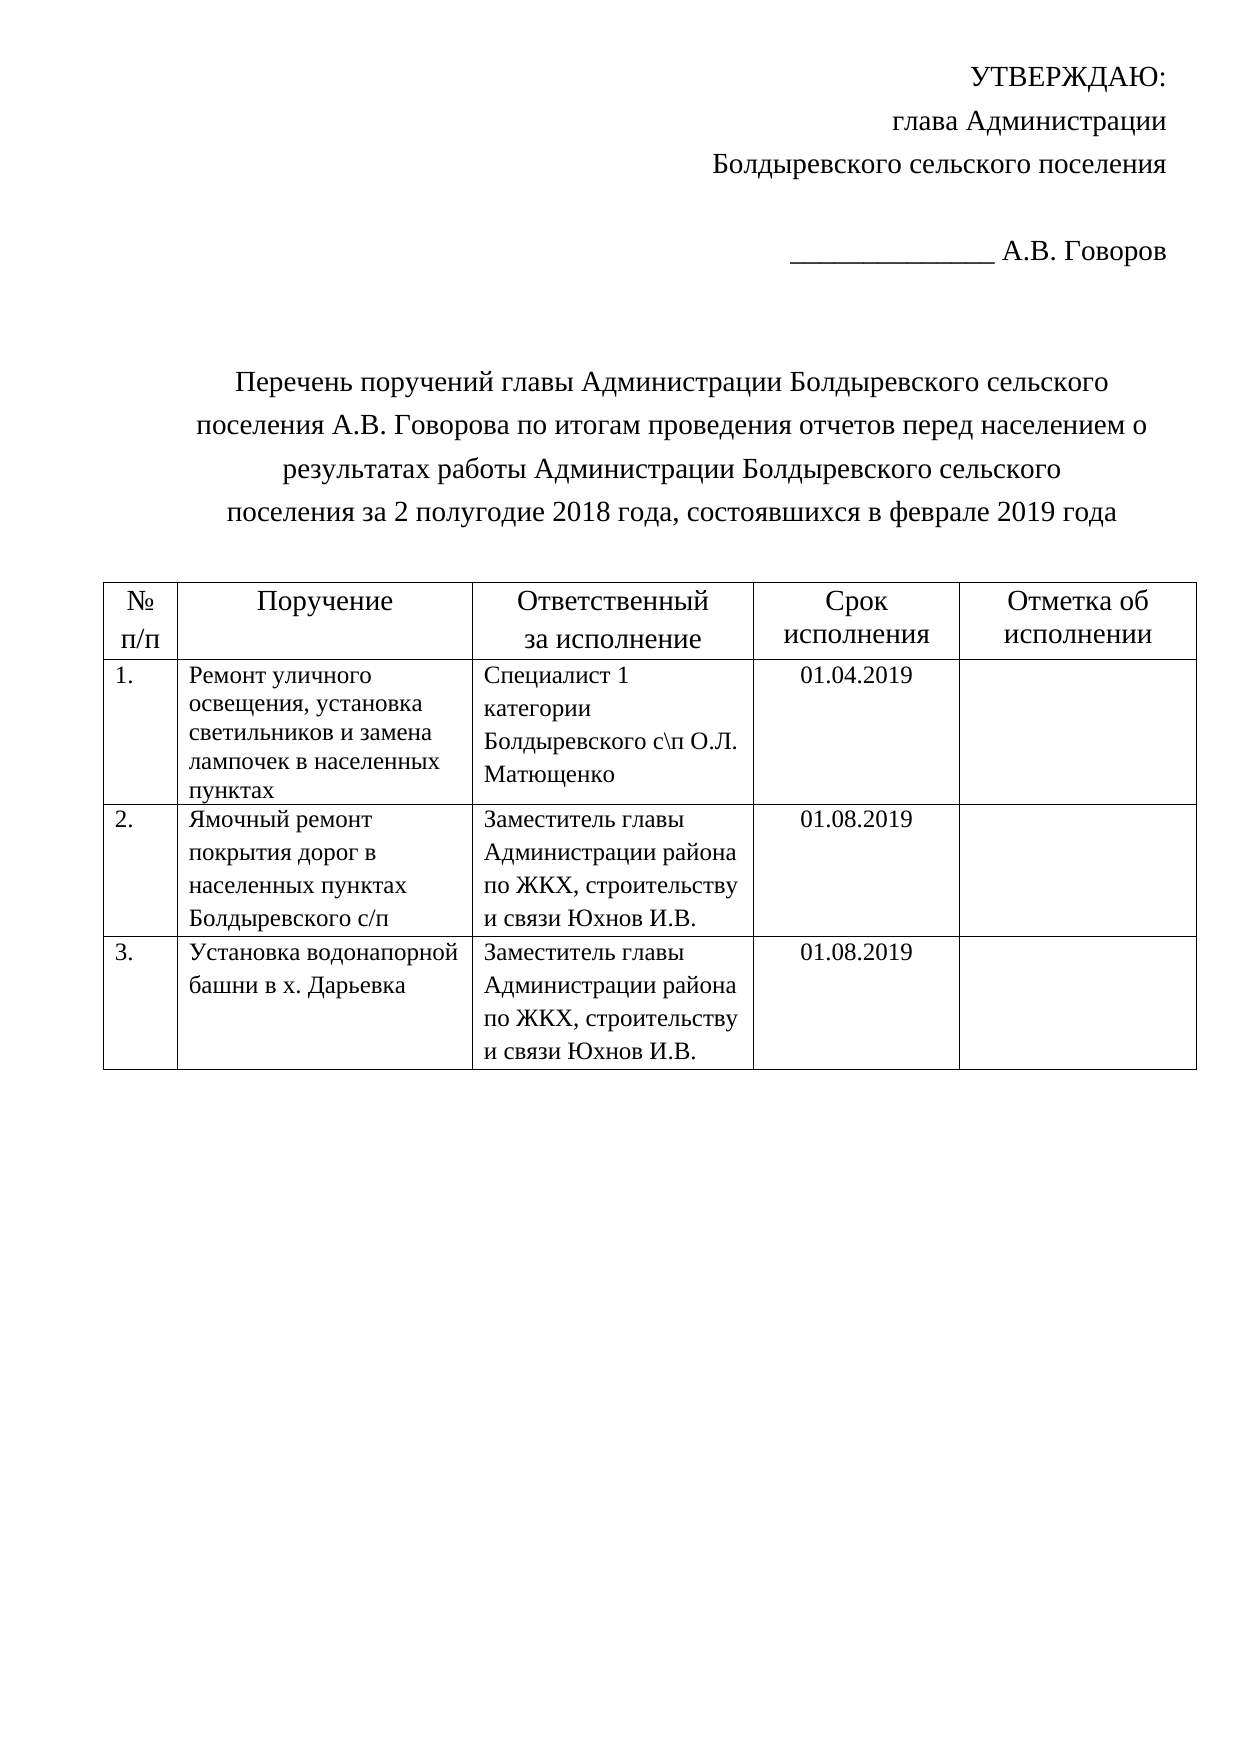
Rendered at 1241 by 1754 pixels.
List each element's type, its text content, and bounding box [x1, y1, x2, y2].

text ______________ А.В. Говоров [177, 233, 1167, 267]
table_cell 1. [104, 660, 177, 803]
table_cell 3. [104, 937, 177, 1069]
table_cell [960, 660, 1196, 803]
table_cell Ремонт уличного освещения, установка светильников и замена лампочек в населенных пунктах [178, 660, 472, 803]
table_cell 01.08.2019 [754, 937, 959, 1069]
table_cell Установка водонапорной башни в х. Дарьевка [178, 937, 472, 1069]
table_header Поручение [178, 583, 472, 659]
text поселения А.В. Говорова по итогам проведения отчетов перед населением о результатах работы Администрации Болдыревского сельского [177, 407, 1167, 484]
table_cell Заместитель главы Администрации района по ЖКХ, строительству и связи Юхнов И.В. [473, 937, 753, 1069]
table_cell Специалист 1 категории Болдыревского с\п О.Л. Матющенко [473, 660, 753, 803]
text УТВЕРЖДАЮ: [177, 59, 1167, 93]
text поселения за 2 полугодие 2018 года, состоявшихся в феврале 2019 года [177, 494, 1167, 528]
table_cell [960, 937, 1196, 1069]
table_cell 2. [104, 805, 177, 936]
table_cell [960, 805, 1196, 936]
table_header Ответственный за исполнение [473, 583, 753, 659]
table_cell Ямочный ремонт покрытия дорог в населенных пунктах Болдыревского с/п [178, 805, 472, 936]
text Перечень поручений главы Администрации Болдыревского сельского [177, 364, 1167, 397]
table_header № п/п [104, 583, 177, 659]
table_cell Заместитель главы Администрации района по ЖКХ, строительству и связи Юхнов И.В. [473, 805, 753, 936]
text глава Администрации [177, 103, 1167, 136]
table_header Отметка об исполнении [960, 583, 1196, 659]
text Болдыревского сельского поселения [177, 146, 1167, 180]
table_cell 01.08.2019 [754, 805, 959, 936]
table_cell 01.04.2019 [754, 660, 959, 803]
table_header Срок исполнения [754, 583, 959, 659]
